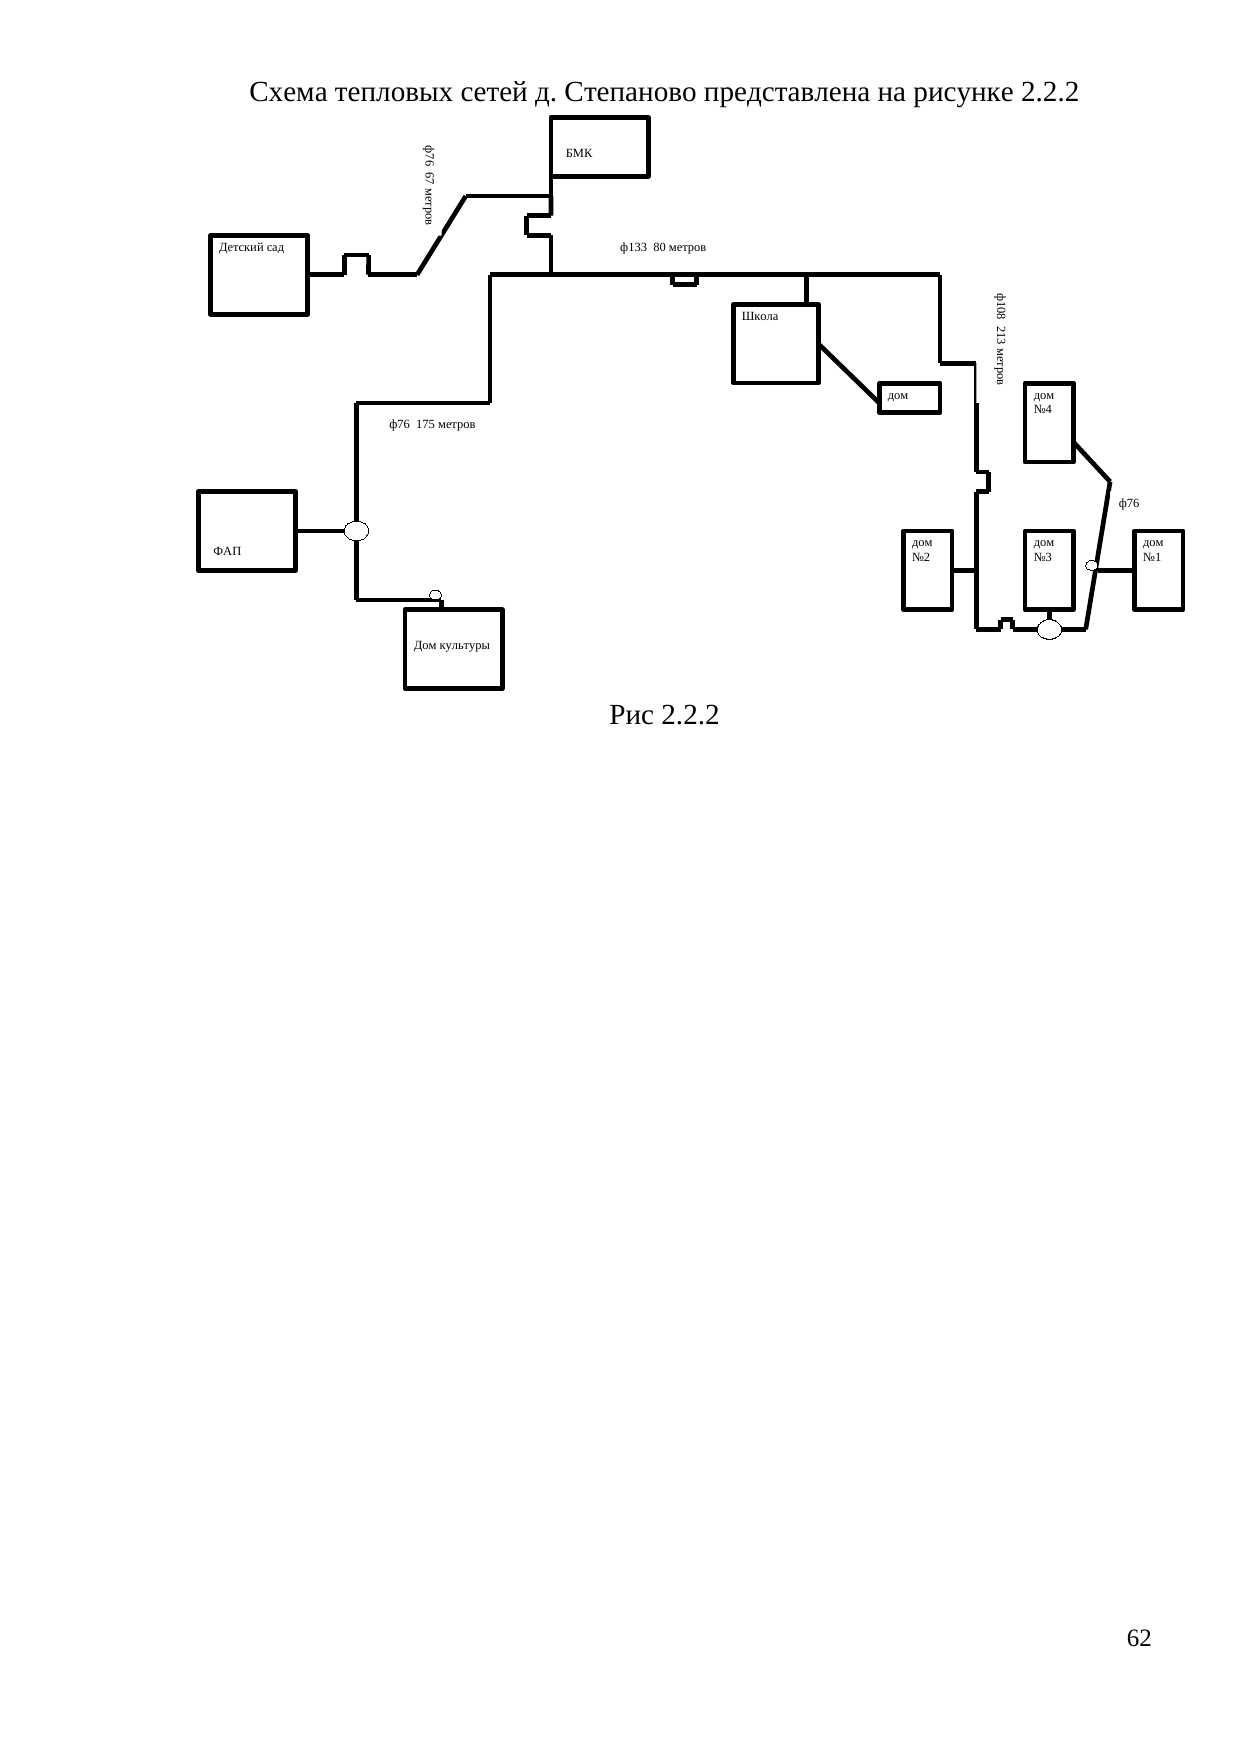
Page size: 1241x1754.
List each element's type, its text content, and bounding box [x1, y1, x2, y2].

text Схема тепловых сетей д. Степаново представлена на рисунке 2.2.2 Рис 2.2.2 [177, 74, 1152, 731]
